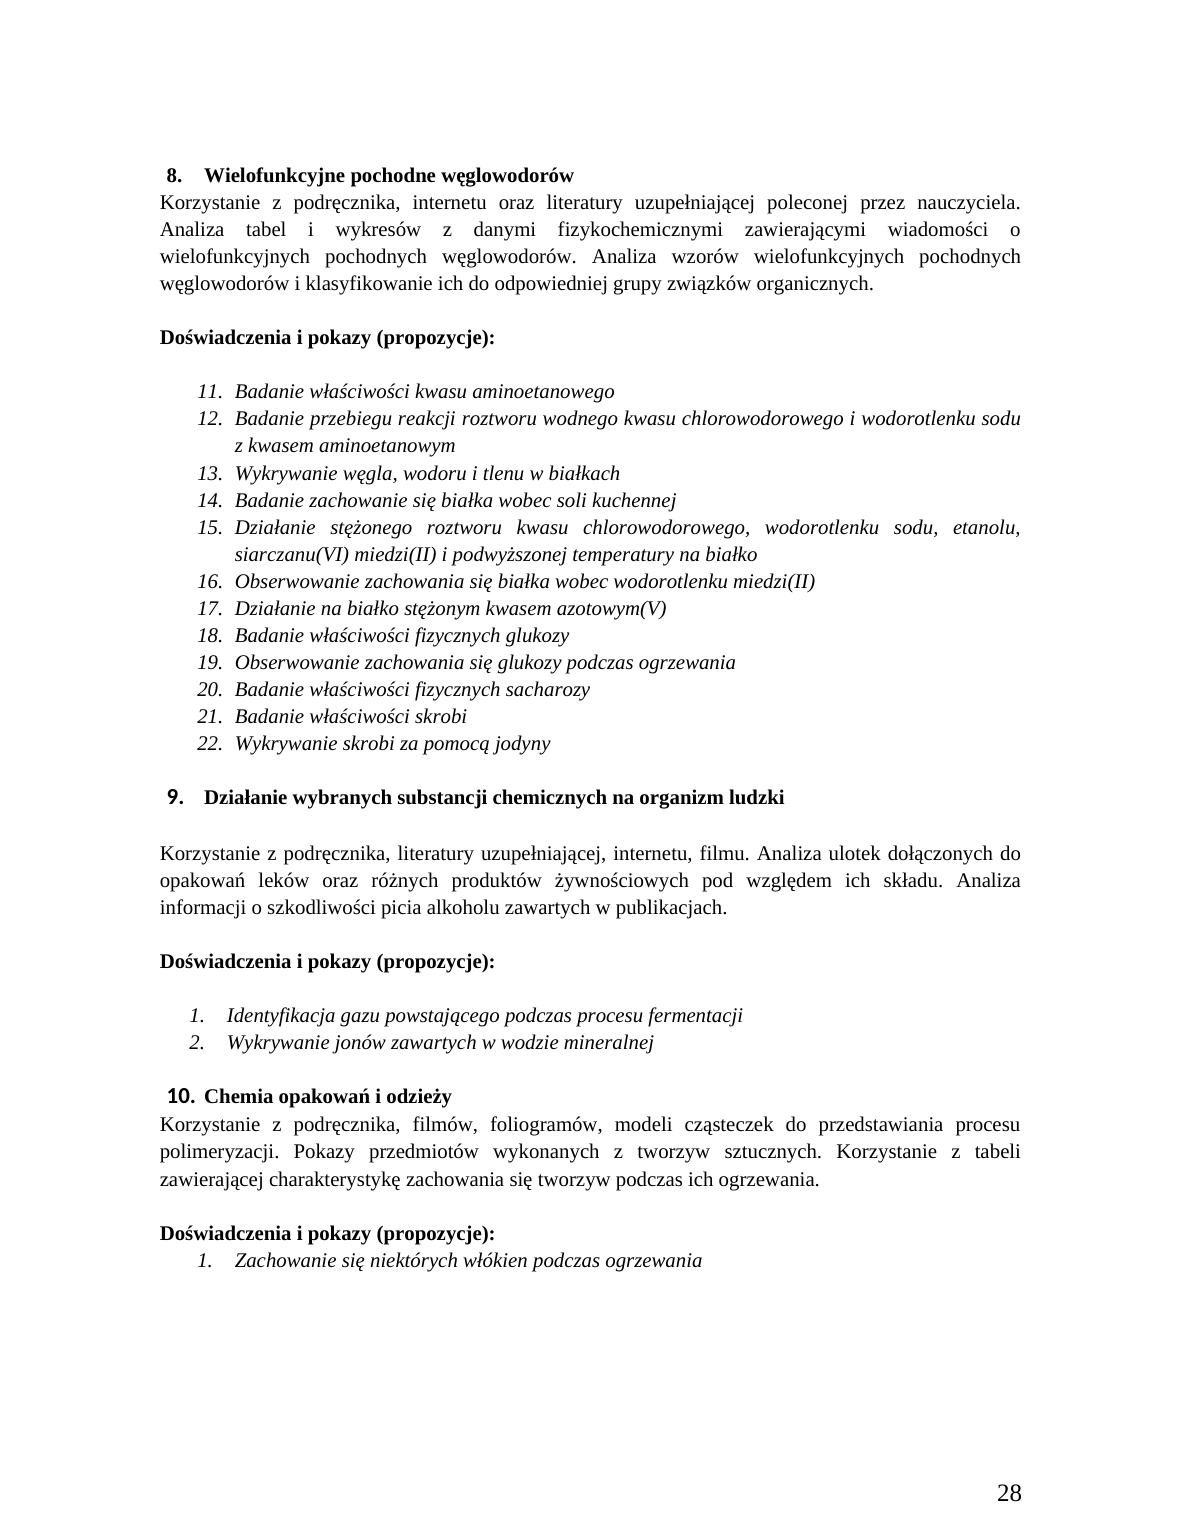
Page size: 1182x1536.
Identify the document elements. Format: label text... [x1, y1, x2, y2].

list Badanie właściwości kwasu aminoetanowego [197, 376, 1022, 403]
list Wielofunkcyjne pochodne węglowodorów [166, 159, 1022, 187]
list Badanie przebiegu reakcji roztworu wodnego kwasu chlorowodorowego i wodorotlenku sodu z kwasem aminoetanowym [197, 403, 1022, 457]
list Identyfikacja gazu powstającego podczas procesu fermentacji [189, 1000, 1022, 1027]
list Działanie na białko stężonym kwasem azotowym(V) [197, 593, 1022, 620]
list Obserwowanie zachowania się glukozy podczas ogrzewania [197, 647, 1022, 674]
list Chemia opakowań i odzieży [166, 1081, 1022, 1109]
list Badanie zachowanie się białka wobec soli kuchennej [197, 484, 1022, 512]
text Korzystanie z podręcznika, filmów, foliogramów, modeli cząsteczek do przedstawiania procesu polimeryzacji. Pokazy przedmiotów wykonanych z tworzyw sztucznych. Korzystanie z tabeli zawierającej charakterystykę zachowania się tworzyw podczas ich ogrzewania. [159, 1109, 1022, 1191]
text Doświadczenia i pokazy (propozycje): [159, 322, 1022, 349]
text Doświadczenia i pokazy (propozycje): [159, 1218, 1022, 1245]
list Działanie wybranych substancji chemicznych na organizm ludzki [166, 782, 1022, 810]
list Obserwowanie zachowania się białka wobec wodorotlenku miedzi(II) [197, 566, 1022, 593]
text Korzystanie z podręcznika, internetu oraz literatury uzupełniającej poleconej przez nauczyciela. Analiza tabel i wykresów z danymi fizykochemicznymi zawierającymi wiadomości o wielofunkcyjnych pochodnych węglowodorów. Analiza wzorów wielofunkcyjnych pochodnych węglowodorów i klasyfikowanie ich do odpowiedniej grupy związków organicznych. [159, 187, 1022, 295]
text Korzystanie z podręcznika, literatury uzupełniającej, internetu, filmu. Analiza ulotek dołączonych do opakowań leków oraz różnych produktów żywnościowych pod względem ich składu. Analiza informacji o szkodliwości picia alkoholu zawartych w publikacjach. [159, 837, 1022, 919]
list Badanie właściwości fizycznych sacharozy [197, 674, 1022, 701]
list Badanie właściwości skrobi [197, 701, 1022, 728]
list Wykrywanie jonów zawartych w wodzie mineralnej [189, 1027, 1022, 1054]
list Badanie właściwości fizycznych glukozy [197, 620, 1022, 647]
list Działanie stężonego roztworu kwasu chlorowodorowego, wodorotlenku sodu, etanolu, siarczanu(VI) miedzi(II) i podwyższonej temperatury na białko [197, 512, 1022, 566]
list Zachowanie się niektórych włókien podczas ogrzewania [197, 1245, 1022, 1272]
list Wykrywanie węgla, wodoru i tlenu w białkach [197, 457, 1022, 484]
list Wykrywanie skrobi za pomocą jodyny [197, 728, 1022, 755]
text Doświadczenia i pokazy (propozycje): [159, 946, 1022, 973]
